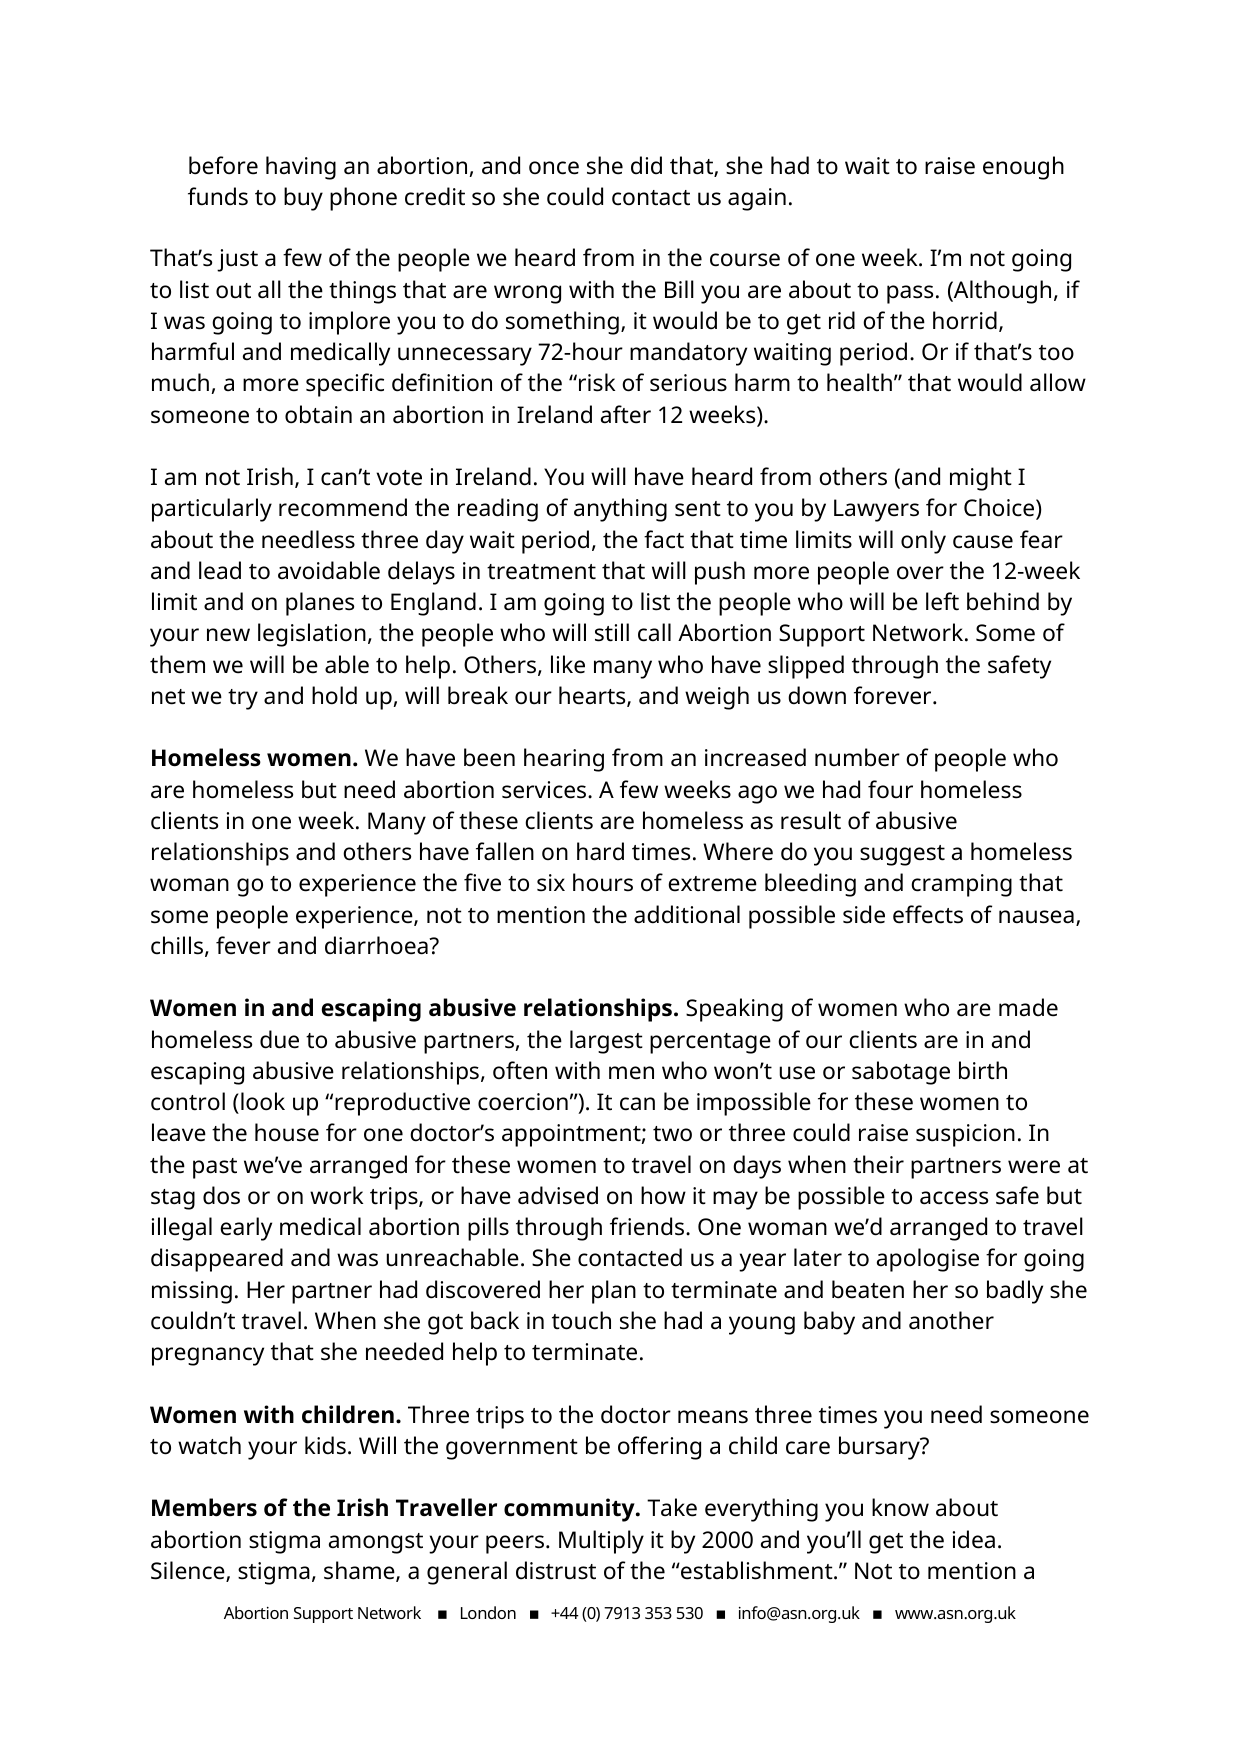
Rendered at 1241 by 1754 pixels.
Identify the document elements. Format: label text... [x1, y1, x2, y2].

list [150, 150, 1090, 212]
text That’s just a few of the people we heard from in the course of one week. I’m not going to list out all the things that are wrong with the Bill you are about to pass. (Although, if I was going to implore you to do something, it would be to get rid of the horrid, harmful and medically unnecessary 72-hour mandatory waiting period. Or if that’s too much, a more specific definition of the “risk of serious harm to health” that would allow someone to obtain an abortion in Ireland after 12 weeks). [150, 242, 1090, 430]
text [150, 461, 1090, 1586]
